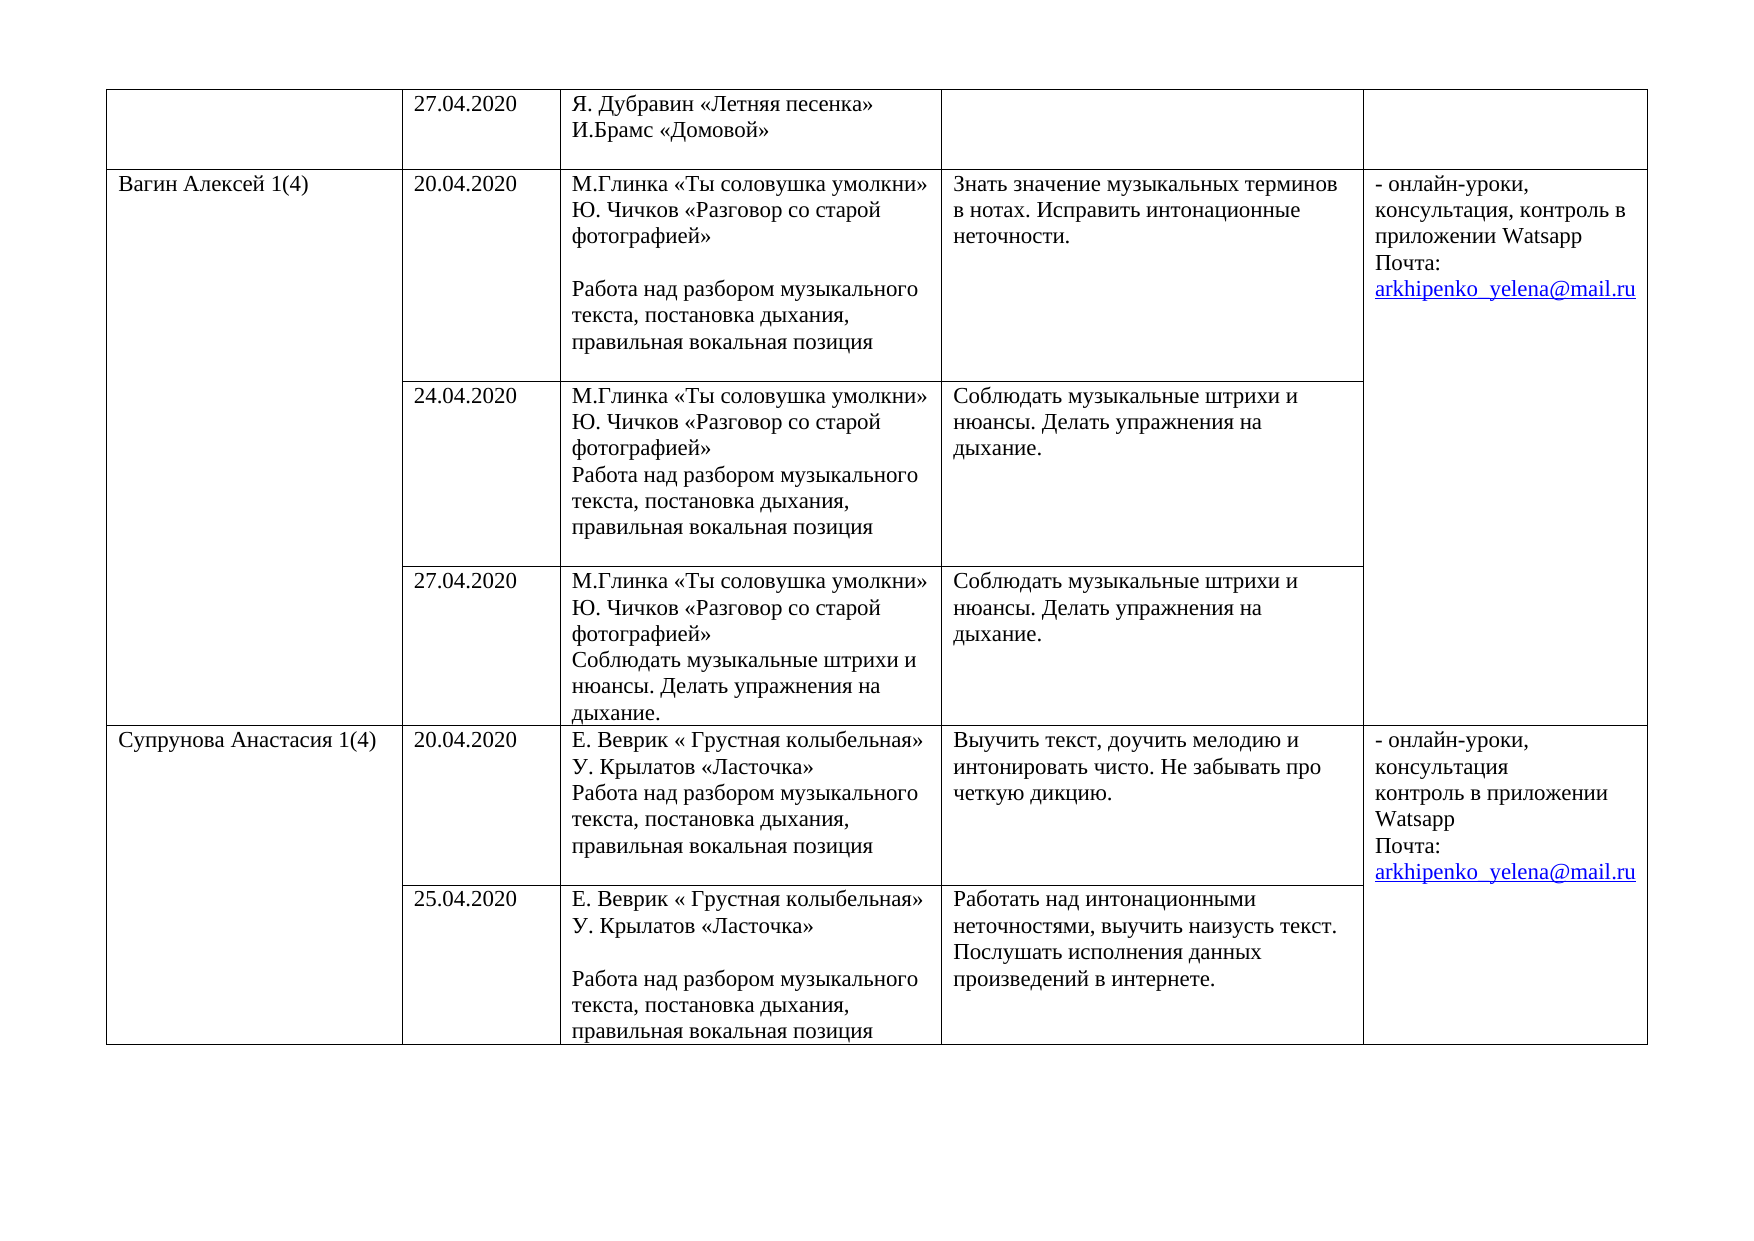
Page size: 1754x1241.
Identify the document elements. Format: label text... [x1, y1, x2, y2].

table_cell М.Глинка «Ты соловушка умолкни» Ю. Чичков «Разговор со старой фотографией» Работа над разбором музыкального текста, постановка дыхания, правильная вокальная позиция [561, 382, 941, 566]
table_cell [1364, 170, 1647, 725]
table_cell 20.04.2020 [403, 726, 560, 884]
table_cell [942, 886, 1363, 1044]
table_cell Соблюдать музыкальные штрихи и нюансы. Делать упражнения на дыхание. [942, 382, 1363, 566]
table_cell М.Глинка «Ты соловушка умолкни» Ю. Чичков «Разговор со старой фотографией» Соблюдать музыкальные штрихи и нюансы. Делать упражнения на дыхание. [561, 567, 941, 725]
table_cell 27.04.2020 [403, 567, 560, 725]
table_cell Супрунова Анастасия 1(4) [107, 726, 402, 1044]
table_cell [942, 90, 1363, 169]
table_cell - онлайн-уроки, консультация контроль в приложении Watsapp Почта: arkhipenko_yelena@mail.ru [1364, 726, 1647, 1044]
table_cell 24.04.2020 [403, 382, 560, 566]
table_cell М.Глинка «Ты соловушка умолкни» Ю. Чичков «Разговор со старой фотографией» Работа над разбором музыкального текста, постановка дыхания, правильная вокальная позиция [561, 170, 941, 381]
table_cell 25.04.2020 [403, 886, 560, 1044]
table_cell 27.04.2020 [403, 90, 560, 169]
table_cell Знать значение музыкальных терминов в нотах. Исправить интонационные неточности. [942, 170, 1363, 381]
table_cell Выучить текст, доучить мелодию и интонировать чисто. Не забывать про четкую дикцию. [942, 726, 1363, 884]
table_cell Я. Дубравин «Летняя песенка» И.Брамс «Домовой» [561, 90, 941, 169]
table_cell Вагин Алексей 1(4) [107, 170, 402, 725]
table_cell 20.04.2020 [403, 170, 560, 381]
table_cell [561, 886, 941, 1044]
table_cell Е. Веврик « Грустная колыбельная» У. Крылатов «Ласточка» Работа над разбором музыкального текста, постановка дыхания, правильная вокальная позиция [561, 726, 941, 884]
table_cell Соблюдать музыкальные штрихи и нюансы. Делать упражнения на дыхание. [942, 567, 1363, 725]
